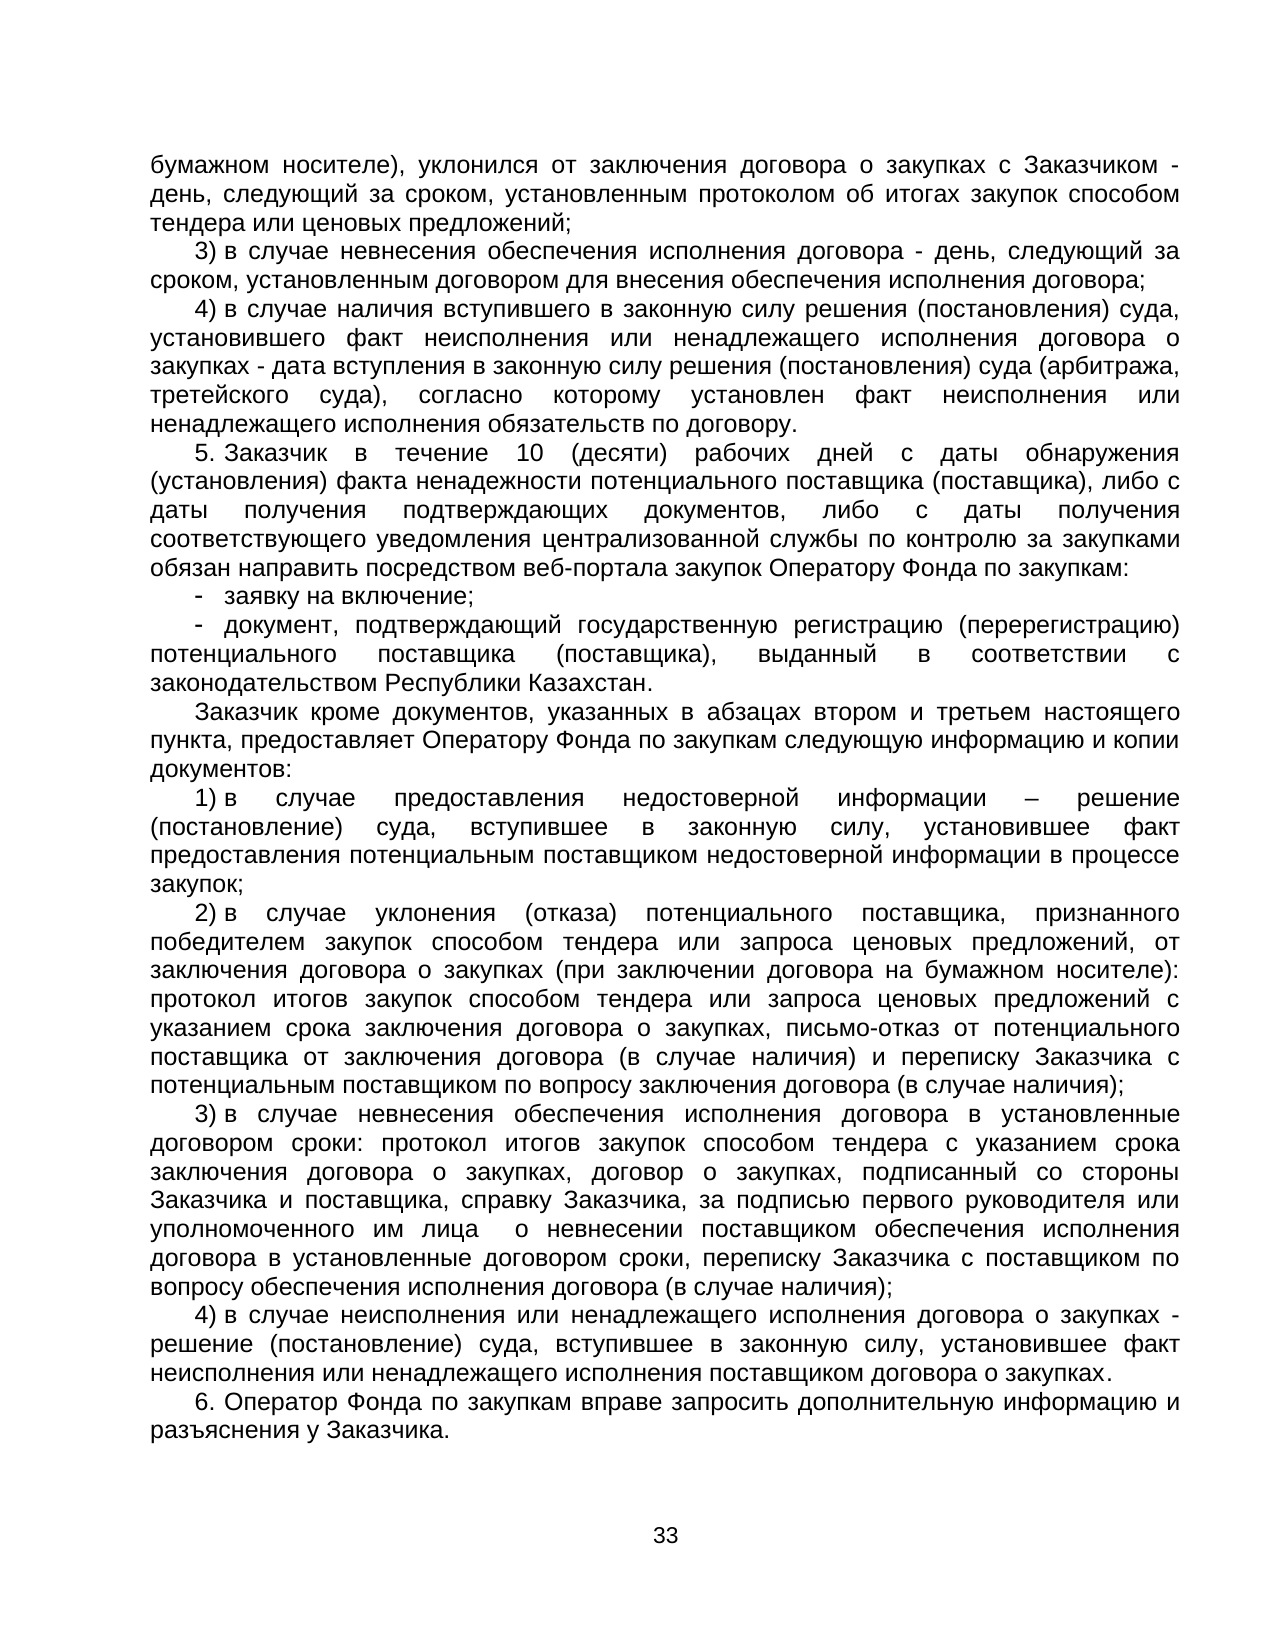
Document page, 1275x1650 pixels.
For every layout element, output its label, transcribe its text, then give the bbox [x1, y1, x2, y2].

list документ, подтверждающий государственную регистрацию (перерегистрацию) потенциального поставщика (поставщика), выданный в соответствии с законодательством Республики Казахстан. [150, 610, 1181, 696]
list Заказчик в течение 10 (десяти) рабочих дней с даты обнаружения (установления) факта ненадежности потенциального поставщика (поставщика), либо с даты получения подтверждающих документов, либо с даты получения соответствующего уведомления централизованной службы по контролю за закупками обязан направить посредством веб-портала закупок Оператору Фонда по закупкам: [150, 437, 1181, 581]
list в случае невнесения обеспечения исполнения договора - день, следующий за сроком, установленным договором для внесения обеспечения исполнения договора; [150, 236, 1181, 294]
list Оператор Фонда по закупкам вправе запросить дополнительную информацию и разъяснения у Заказчика. [150, 1386, 1181, 1444]
list заявку на включение; [150, 581, 1181, 610]
list в случае неисполнения или ненадлежащего исполнения договора о закупках - решение (постановление) суда, вступившее в законную силу, установившее факт неисполнения или ненадлежащего исполнения поставщиком договора о закупках. [150, 1300, 1181, 1386]
list в случае предоставления недостоверной информации – решение (постановление) суда, вступившее в законную силу, установившее факт предоставления потенциальным поставщиком недостоверной информации в процессе закупок; [150, 783, 1181, 898]
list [150, 150, 1181, 236]
list в случае невнесения обеспечения исполнения договора в установленные договором сроки: протокол итогов закупок способом тендера с указанием срока заключения договора о закупках, договор о закупках, подписанный со стороны Заказчика и поставщика, справку Заказчика, за подписью первого руководителя или уполномоченного им лица о невнесении поставщиком обеспечения исполнения договора в установленные договором сроки, переписку Заказчика с поставщиком по вопросу обеспечения исполнения договора (в случае наличия); [150, 1099, 1181, 1300]
text Заказчик кроме документов, указанных в абзацах втором и третьем настоящего пункта, предоставляет Оператору Фонда по закупкам следующую информацию и копии документов: [150, 696, 1181, 783]
list в случае наличия вступившего в законную силу решения (постановления) суда, установившего факт неисполнения или ненадлежащего исполнения договора о закупках - дата вступления в законную силу решения (постановления) суда (арбитража, третейского суда), согласно которому установлен факт неисполнения или ненадлежащего исполнения обязательств по договору. [150, 294, 1181, 437]
list в случае уклонения (отказа) потенциального поставщика, признанного победителем закупок способом тендера или запроса ценовых предложений, от заключения договора о закупках (при заключении договора на бумажном носителе): протокол итогов закупок способом тендера или запроса ценовых предложений с указанием срока заключения договора о закупках, письмо-отказ от потенциального поставщика от заключения договора (в случае наличия) и переписку Заказчика с потенциальным поставщиком по вопросу заключения договора (в случае наличия); [150, 898, 1181, 1099]
